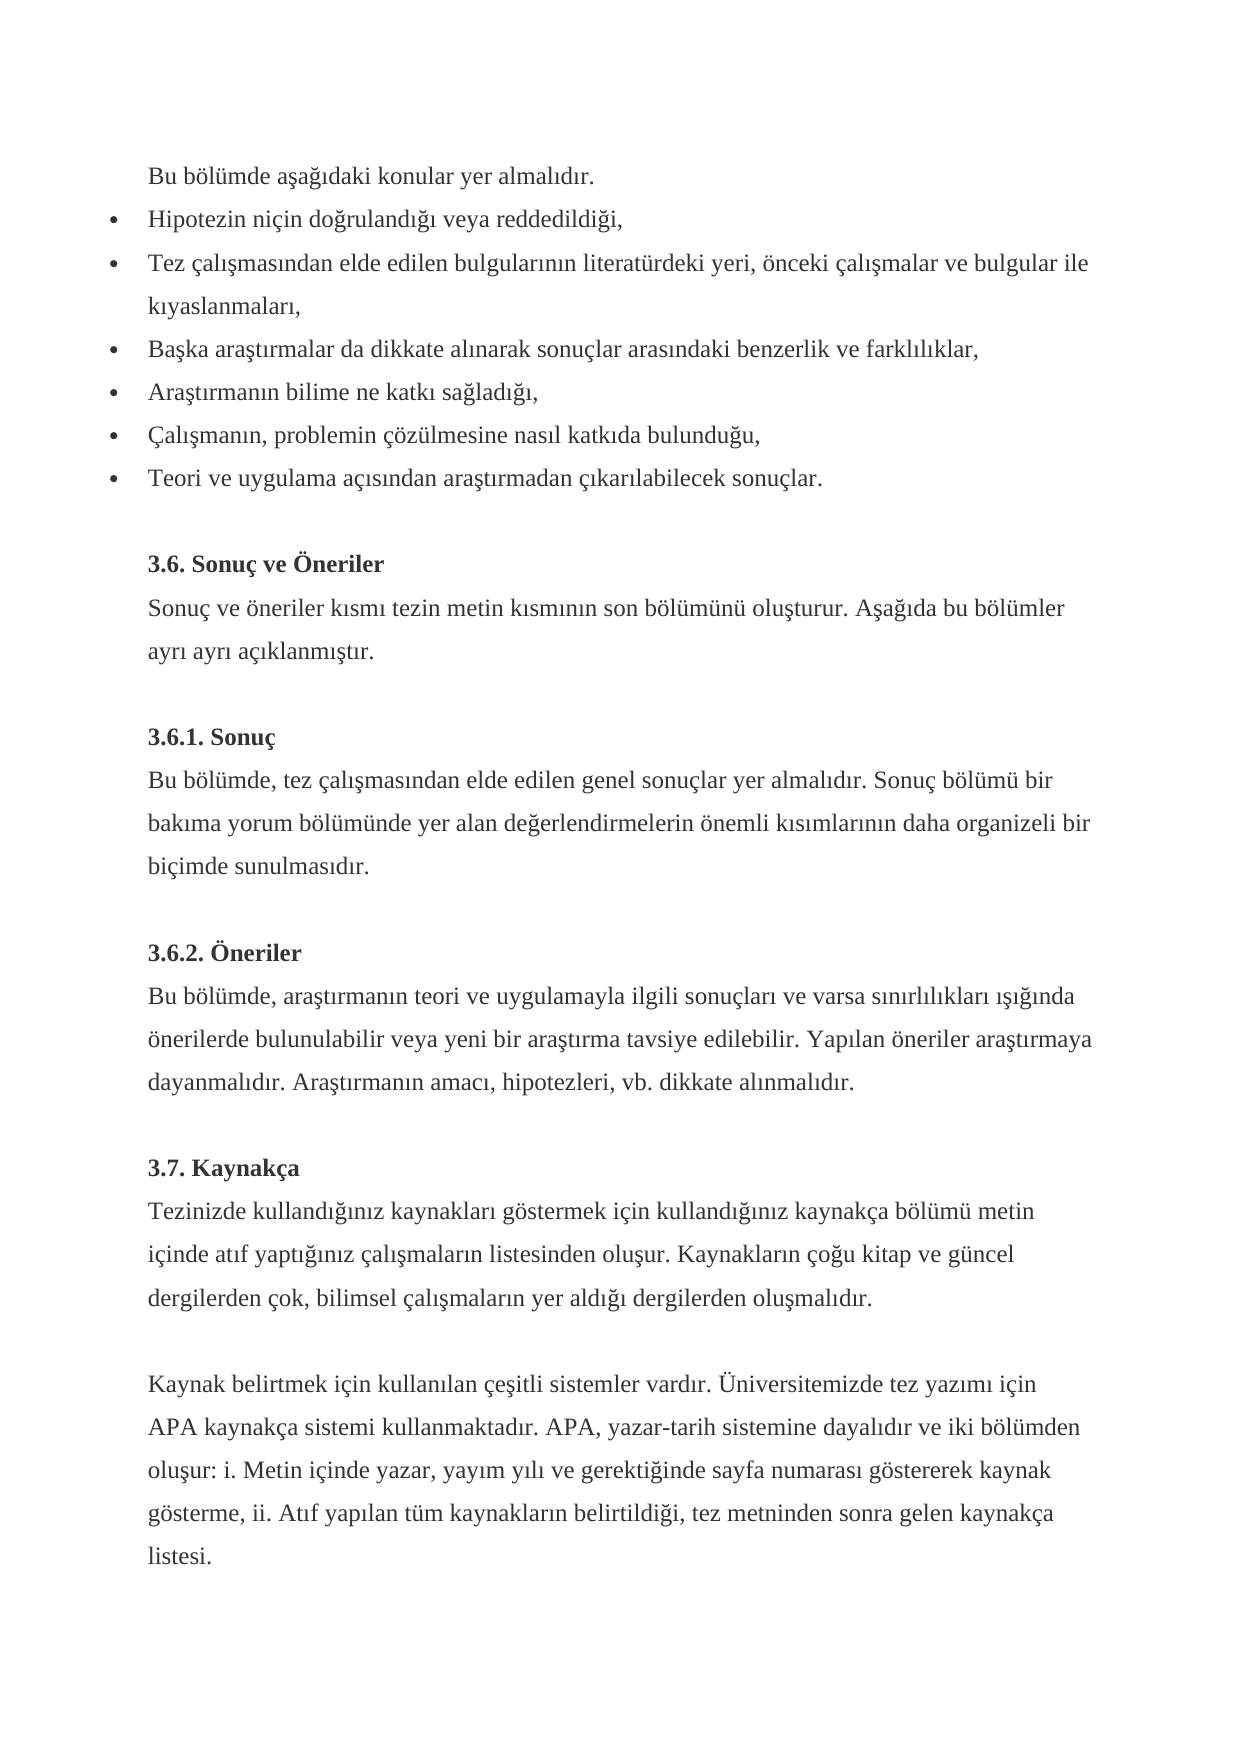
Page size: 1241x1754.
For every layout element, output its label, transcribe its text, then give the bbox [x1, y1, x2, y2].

list Tez çalışmasından elde edilen bulgularının literatürdeki yeri, önceki çalışmalar ve bulgular ile kıyaslanmaları, [110, 248, 1092, 319]
list Başka araştırmalar da dikkate alınarak sonuçlar arasındaki benzerlik ve farklılıklar, [110, 334, 1092, 363]
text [148, 506, 1092, 1570]
list Çalışmanın, problemin çözülmesine nasıl katkıda bulunduğu, [110, 420, 1092, 449]
list Araştırmanın bilime ne katkı sağladığı, [110, 377, 1092, 406]
list Teori ve uygulama açısından araştırmadan çıkarılabilecek sonuçlar. [110, 463, 1092, 492]
list Hipotezin niçin doğrulandığı veya reddedildiği, [110, 204, 1092, 233]
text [148, 118, 1092, 190]
